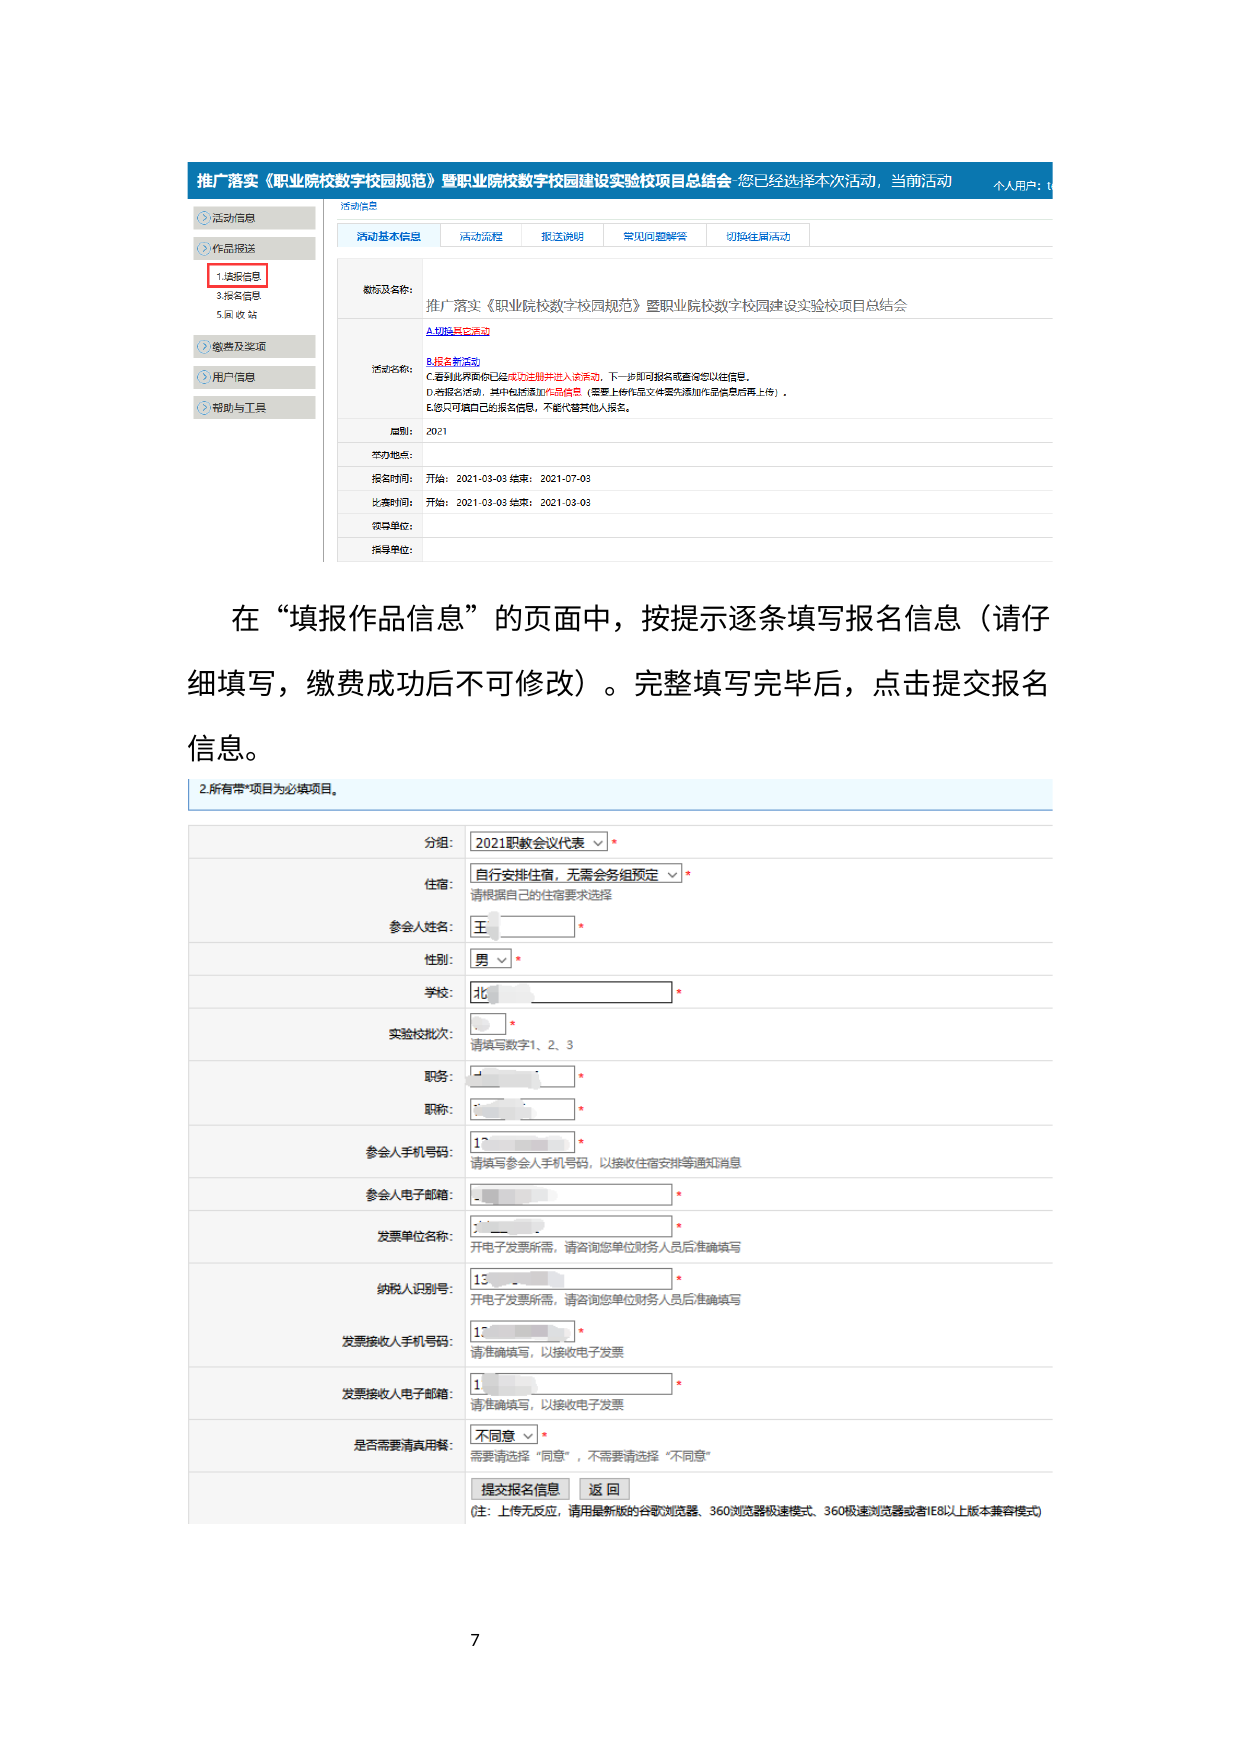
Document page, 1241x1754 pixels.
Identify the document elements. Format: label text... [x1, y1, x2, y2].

picture [274, 175, 283, 187]
picture [198, 174, 257, 187]
picture [187, 200, 1053, 562]
picture [287, 174, 410, 187]
picture [428, 174, 434, 187]
text 在“填报作品信息”的页面中，按提示逐条填写报名信息（请仔细填写，缴费成功后不可修改）。完整填写完毕后，点击提交报名信息。 [187, 584, 1053, 779]
picture [673, 175, 683, 187]
picture [444, 175, 466, 187]
picture [595, 174, 608, 187]
picture [267, 174, 273, 187]
picture [412, 174, 425, 187]
picture [686, 174, 731, 187]
picture [689, 174, 698, 181]
picture [610, 174, 654, 187]
picture [187, 779, 1053, 1524]
picture [470, 174, 593, 187]
picture [656, 175, 669, 187]
picture [914, 177, 920, 185]
